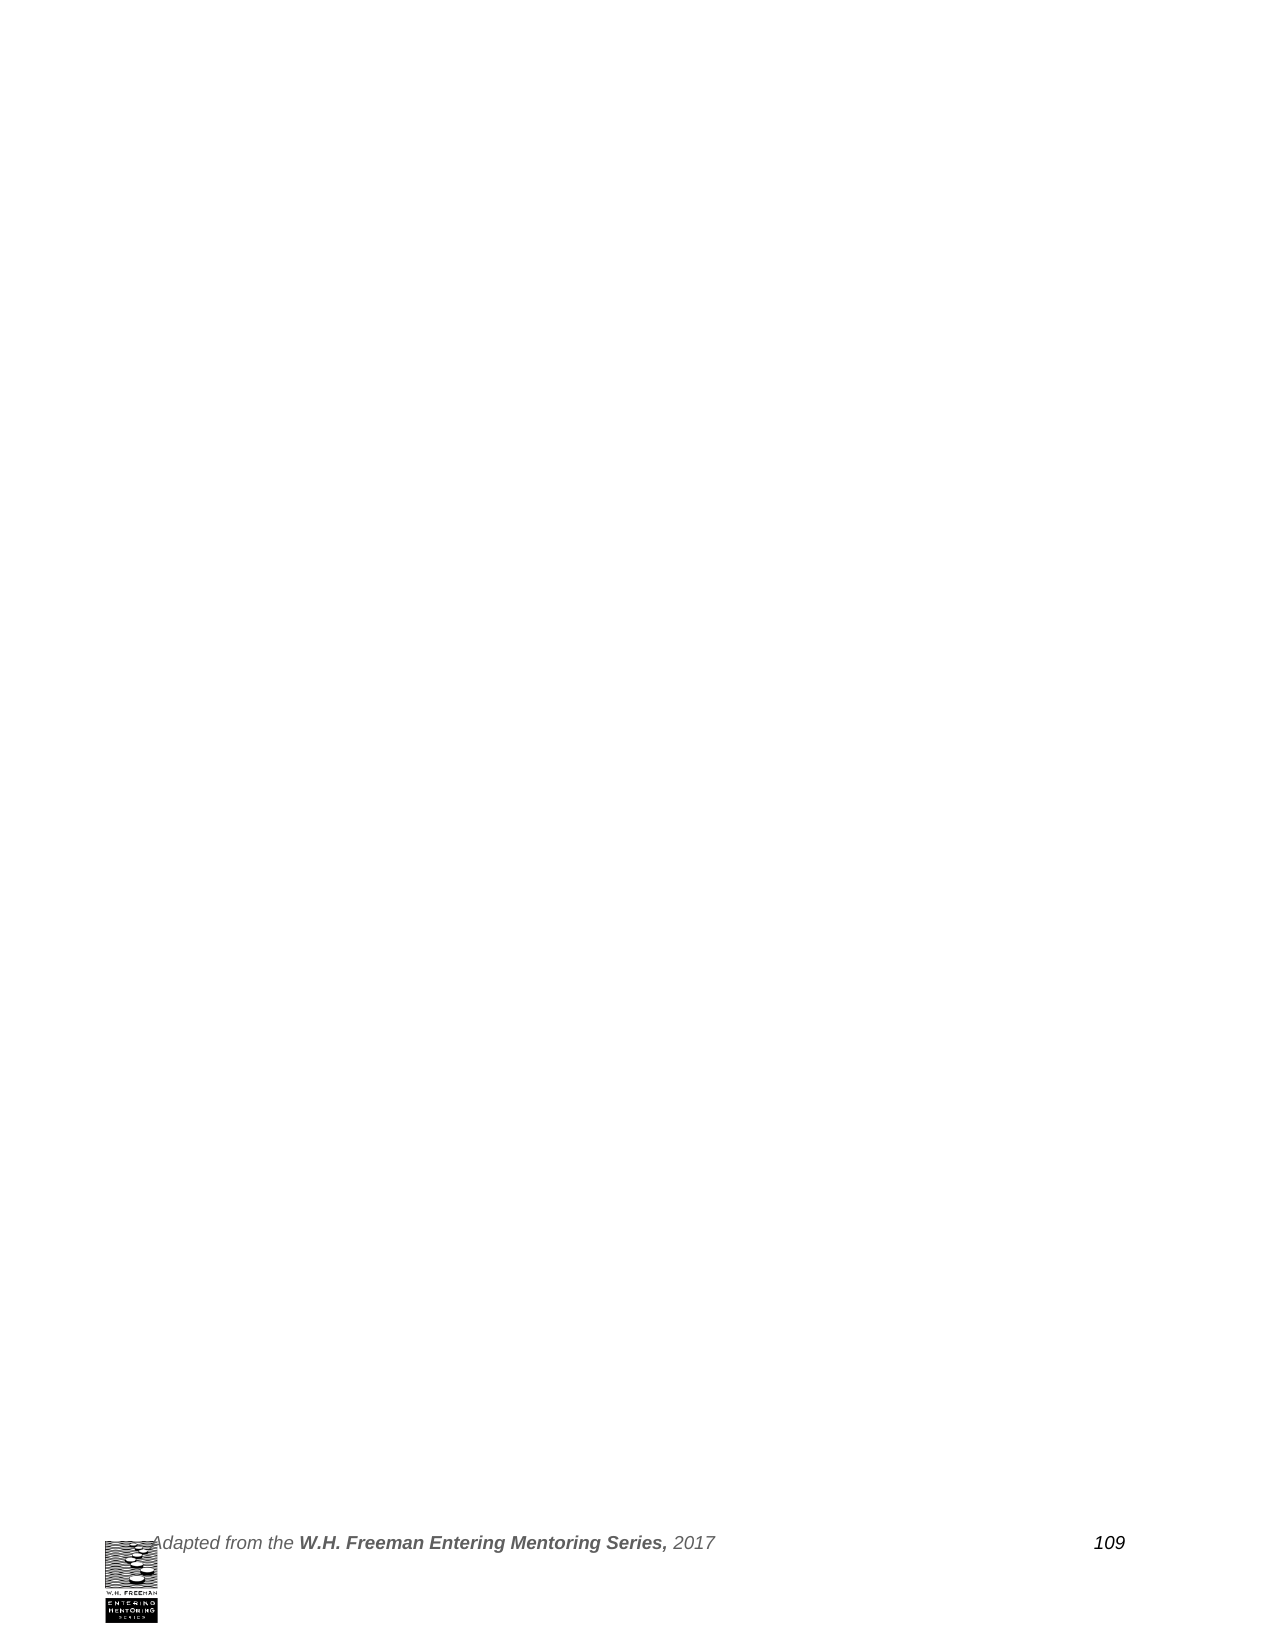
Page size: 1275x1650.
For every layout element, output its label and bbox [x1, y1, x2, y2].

picture [104, 1541, 158, 1623]
